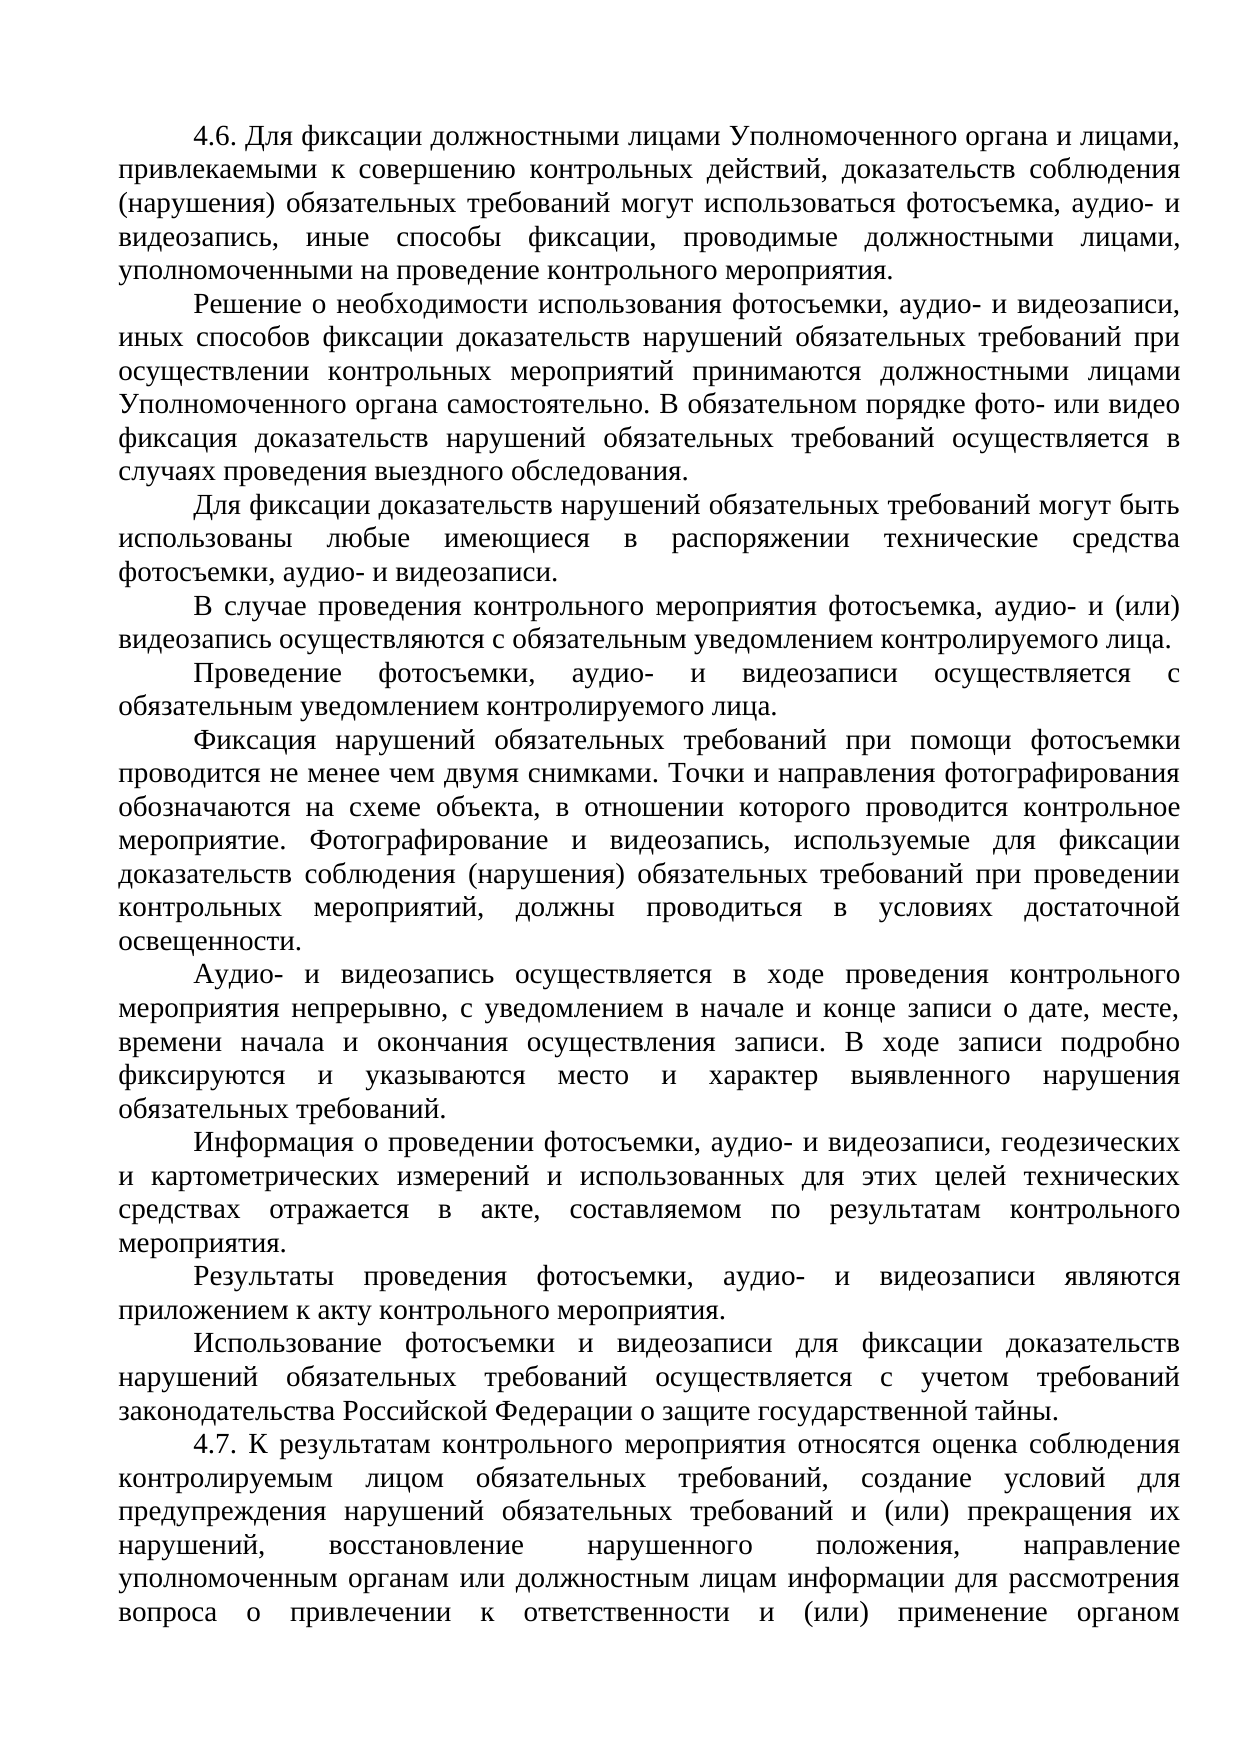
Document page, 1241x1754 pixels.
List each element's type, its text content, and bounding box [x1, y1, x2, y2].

text Использование фотосъемки и видеозаписи для фиксации доказательств нарушений обязательных требований осуществляется с учетом требований законодательства Российской Федерации о защите государственной тайны. [118, 1326, 1181, 1426]
text 4.6. Для фиксации должностными лицами Уполномоченного органа и лицами, привлекаемыми к совершению контрольных действий, доказательств соблюдения (нарушения) обязательных требований могут использоваться фотосъемка, аудио- и видеозапись, иные способы фиксации, проводимые должностными лицами, уполномоченными на проведение контрольного мероприятия. [118, 118, 1181, 286]
text Результаты проведения фотосъемки, аудио- и видеозаписи являются приложением к акту контрольного мероприятия. [118, 1258, 1181, 1326]
text Проведение фотосъемки, аудио- и видеозаписи осуществляется с обязательным уведомлением контролируемого лица. [118, 655, 1181, 722]
text Информация о проведении фотосъемки, аудио- и видеозаписи, геодезических и картометрических измерений и использованных для этих целей технических средствах отражается в акте, составляемом по результатам контрольного мероприятия. [118, 1124, 1181, 1258]
text Аудио- и видеозапись осуществляется в ходе проведения контрольного мероприятия непрерывно, с уведомлением в начале и конце записи о дате, месте, времени начала и окончания осуществления записи. В ходе записи подробно фиксируются и указываются место и характер выявленного нарушения обязательных требований. [118, 957, 1181, 1124]
text Решение о необходимости использования фотосъемки, аудио- и видеозаписи, иных способов фиксации доказательств нарушений обязательных требований при осуществлении контрольных мероприятий принимаются должностными лицами Уполномоченного органа самостоятельно. В обязательном порядке фото- или видео фиксация доказательств нарушений обязательных требований осуществляется в случаях проведения выездного обследования. [118, 286, 1181, 487]
text Для фиксации доказательств нарушений обязательных требований могут быть использованы любые имеющиеся в распоряжении технические средства фотосъемки, аудио- и видеозаписи. [118, 487, 1181, 588]
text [118, 1426, 1181, 1627]
text В случае проведения контрольного мероприятия фотосъемка, аудио- и (или) видеозапись осуществляются с обязательным уведомлением контролируемого лица. [118, 588, 1181, 655]
text Фиксация нарушений обязательных требований при помощи фотосъемки проводится не менее чем двумя снимками. Точки и направления фотографирования обозначаются на схеме объекта, в отношении которого проводится контрольное мероприятие. Фотографирование и видеозапись, используемые для фиксации доказательств соблюдения (нарушения) обязательных требований при проведении контрольных мероприятий, должны проводиться в условиях достаточной освещенности. [118, 722, 1181, 957]
